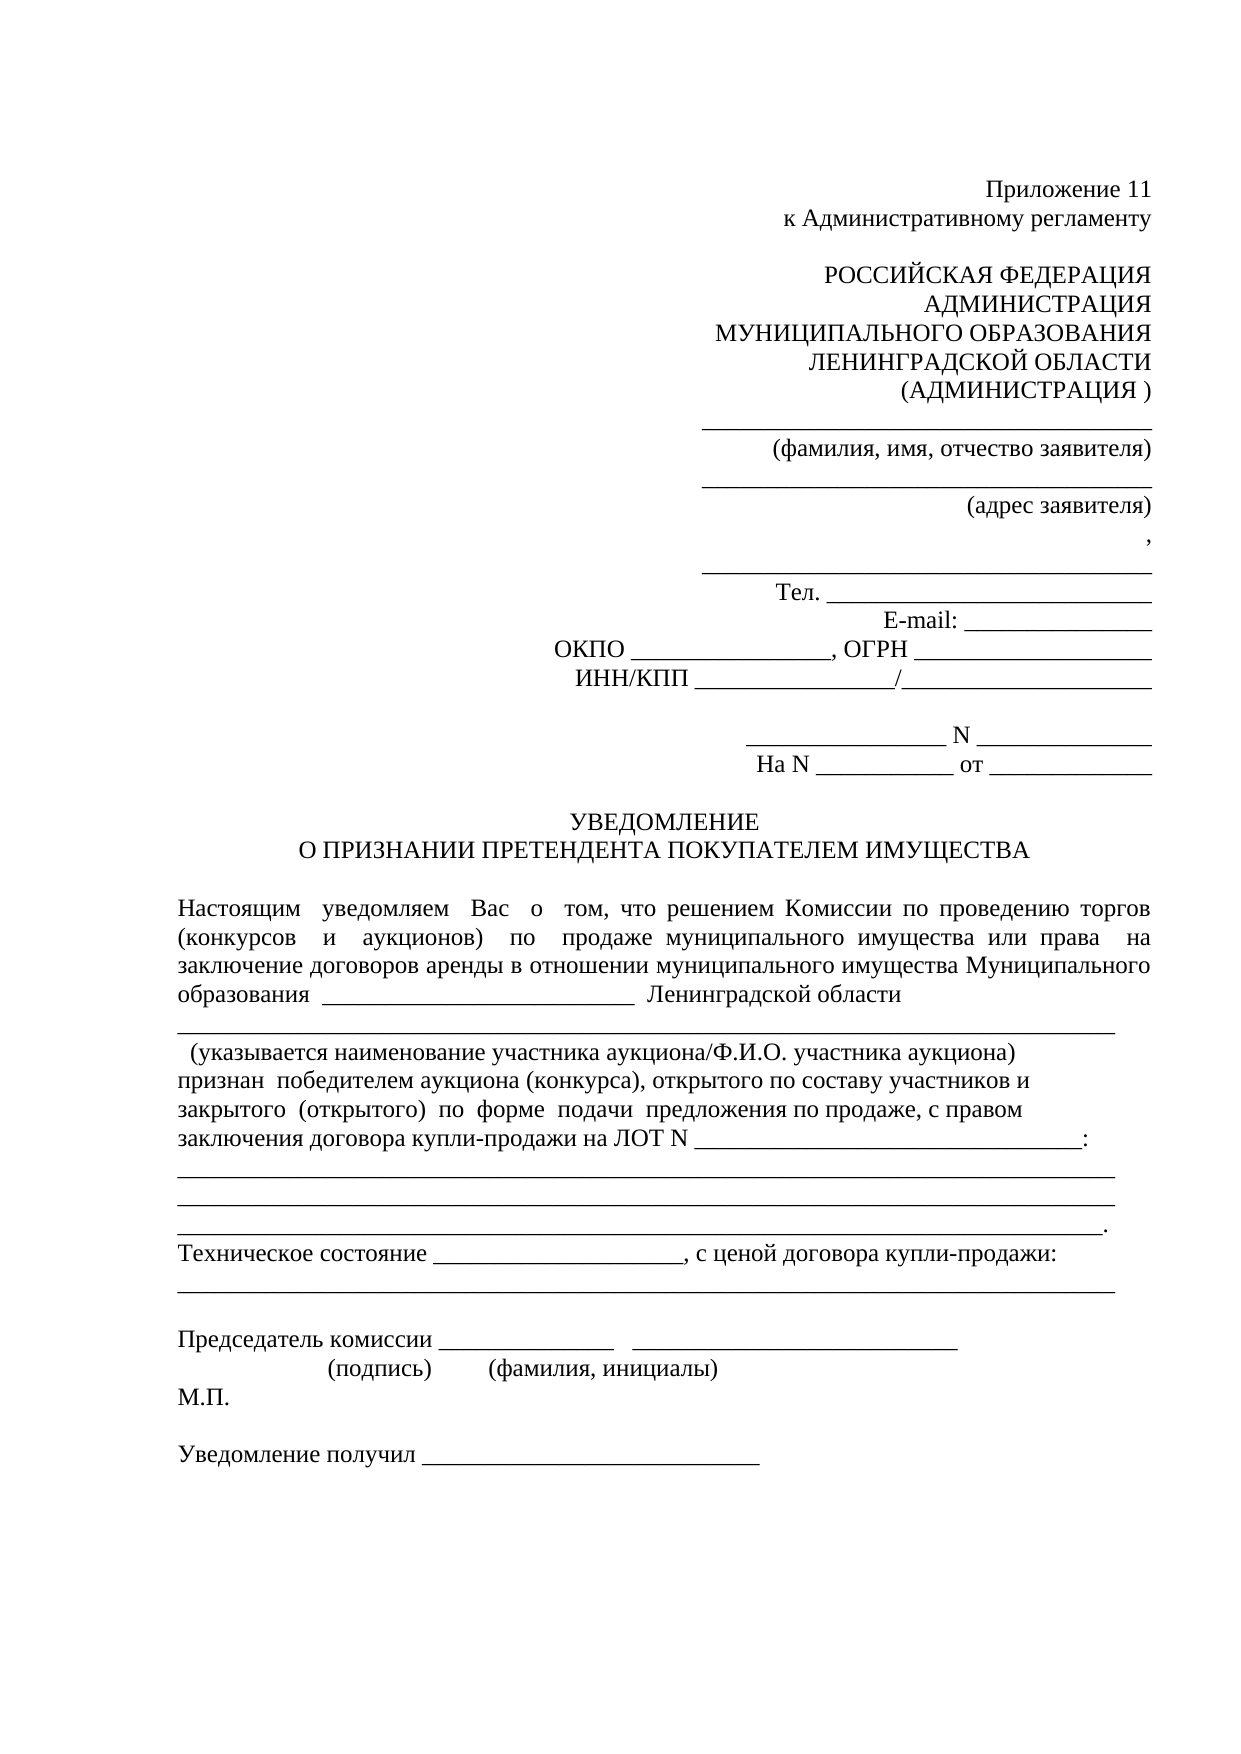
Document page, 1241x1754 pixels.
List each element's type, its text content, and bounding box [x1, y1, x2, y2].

text МУНИЦИПАЛЬНОГО ОБРАЗОВАНИЯ [177, 318, 1152, 347]
text М.П. [177, 1382, 1152, 1410]
text ________________ N ______________ [177, 720, 1152, 749]
text (фамилия, имя, отчество заявителя) [177, 433, 1152, 462]
text Техническое состояние ____________________, с ценой договора купли-продажи: [177, 1238, 1152, 1267]
text О ПРИЗНАНИИ ПРЕТЕНДЕНТА ПОКУПАТЕЛЕМ ИМУЩЕСТВА [177, 835, 1152, 864]
text УВЕДОМЛЕНИЕ [177, 807, 1152, 835]
text ____________________________________ [177, 404, 1152, 433]
text ___________________________________________________________________________ [177, 1180, 1152, 1209]
text ___________________________________________________________________________ [177, 1008, 1152, 1037]
text закрытого (открытого) по форме подачи предложения по продаже, с правом [177, 1094, 1152, 1123]
text Приложение 11 [177, 174, 1152, 203]
text Председатель комиссии ______________ __________________________ [177, 1324, 1152, 1353]
text (подпись) (фамилия, инициалы) [177, 1353, 1152, 1382]
text E-mail: _______________ [177, 605, 1152, 634]
text АДМИНИСТРАЦИЯ [177, 289, 1152, 318]
text заключения договора купли-продажи на ЛОТ N _______________________________: [177, 1123, 1152, 1152]
text ЛЕНИНГРАДСКОЙ ОБЛАСТИ [177, 347, 1152, 375]
text ____________________________________ [177, 548, 1152, 577]
text Уведомление получил ___________________________ [177, 1439, 1152, 1468]
text Настоящим уведомляем Вас о том, что решением Комиссии по проведению торгов (конкурсов и аукционов) по продаже муниципального имущества или права на заключение договоров аренды в отношении муниципального имущества Муниципального образования _________________________ Ленинградской области [177, 893, 1152, 1008]
text (АДМИНИСТРАЦИЯ ) [177, 375, 1152, 404]
text ____________________________________ [177, 462, 1152, 490]
text ОКПО ________________, ОГРН ___________________ [177, 634, 1152, 663]
text , [177, 519, 1152, 548]
text На N ___________ от _____________ [177, 749, 1152, 778]
text признан победителем аукциона (конкурса), открытого по составу участников и [177, 1065, 1152, 1094]
text (адрес заявителя) [177, 490, 1152, 519]
text (указывается наименование участника аукциона/Ф.И.О. участника аукциона) [177, 1037, 1152, 1065]
text ___________________________________________________________________________ [177, 1152, 1152, 1180]
text РОССИЙСКАЯ ФЕДЕРАЦИЯ [177, 260, 1152, 289]
text к Административному регламенту [177, 203, 1152, 232]
text ИНН/КПП ________________/____________________ [177, 663, 1152, 692]
text Тел. __________________________ [177, 577, 1152, 605]
text ___________________________________________________________________________ [177, 1267, 1152, 1295]
text __________________________________________________________________________. [177, 1209, 1152, 1238]
